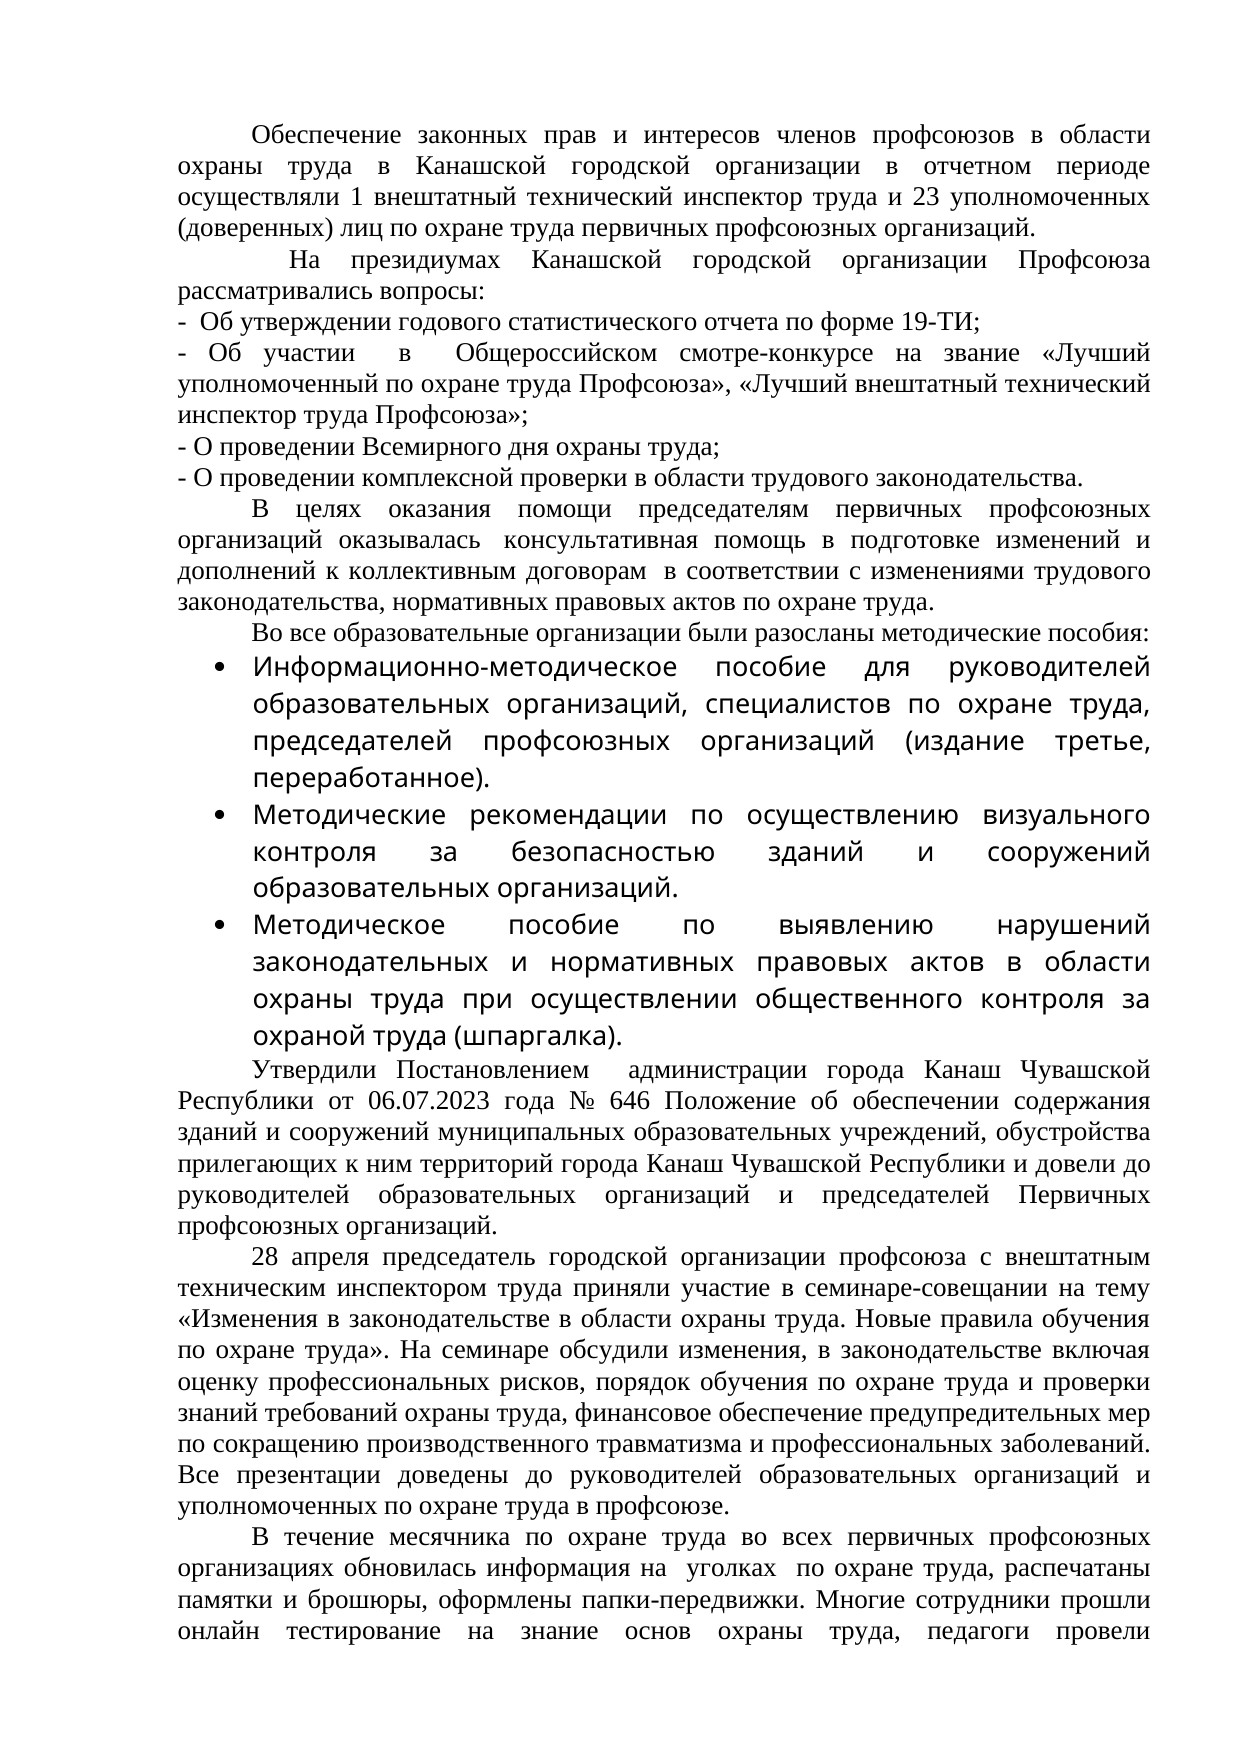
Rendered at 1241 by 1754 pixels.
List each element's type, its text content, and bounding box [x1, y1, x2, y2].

list Информационно-методическое пособие для руководителей образовательных организаций, специалистов по охране труда, председателей профсоюзных организаций (издание третье, переработанное). [215, 648, 1152, 795]
text - Об участии в Общероссийском смотре-конкурсе на звание «Лучший уполномоченный по охране труда Профсоюза», «Лучший внештатный технический инспектор труда Профсоюза»; [177, 336, 1152, 429]
text - Об утверждении годового статистического отчета по форме 19-ТИ; [177, 305, 1152, 336]
text Обеспечение законных прав и интересов членов профсоюзов в области охраны труда в Канашской городской организации в отчетном периоде осуществляли 1 внештатный технический инспектор труда и 23 уполномоченных (доверенных) лиц по охране труда первичных профсоюзных организаций. [177, 118, 1152, 243]
text Во все образовательные организации были разосланы методические пособия: [177, 616, 1152, 648]
text Утвердили Постановлением администрации города Канаш Чувашской Республики от 06.07.2023 года № 646 Положение об обеспечении содержания зданий и сооружений муниципальных образовательных учреждений, обустройства прилегающих к ним территорий города Канаш Чувашской Республики и довели до руководителей образовательных организаций и председателей Первичных профсоюзных организаций. [177, 1053, 1152, 1240]
text На президиумах Канашской городской организации Профсоюза рассматривались вопросы: [177, 243, 1152, 305]
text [177, 1520, 1152, 1645]
text 28 апреля председатель городской организации профсоюза с внештатным техническим инспектором труда приняли участие в семинаре-совещании на тему «Изменения в законодательстве в области охраны труда. Новые правила обучения по охране труда». На семинаре обсудили изменения, в законодательстве включая оценку профессиональных рисков, порядок обучения по охране труда и проверки знаний требований охраны труда, финансовое обеспечение предупредительных мер по сокращению производственного травматизма и профессиональных заболеваний. Все презентации доведены до руководителей образовательных организаций и уполномоченных по охране труда в профсоюзе. [177, 1240, 1152, 1520]
text - О проведении комплексной проверки в области трудового законодательства. [177, 461, 1152, 492]
list Методические рекомендации по осуществлению визуального контроля за безопасностью зданий и сооружений образовательных организаций. [215, 795, 1152, 906]
text - О проведении Всемирного дня охраны труда; [177, 429, 1152, 461]
text В целях оказания помощи председателям первичных профсоюзных организаций оказывалась консультативная помощь в подготовке изменений и дополнений к коллективным договорам в соответствии с изменениями трудового законодательства, нормативных правовых актов по охране труда. [177, 492, 1152, 616]
list Методическое пособие по выявлению нарушений законодательных и нормативных правовых актов в области охраны труда при осуществлении общественного контроля за охраной труда (шпаргалка). [215, 906, 1152, 1053]
